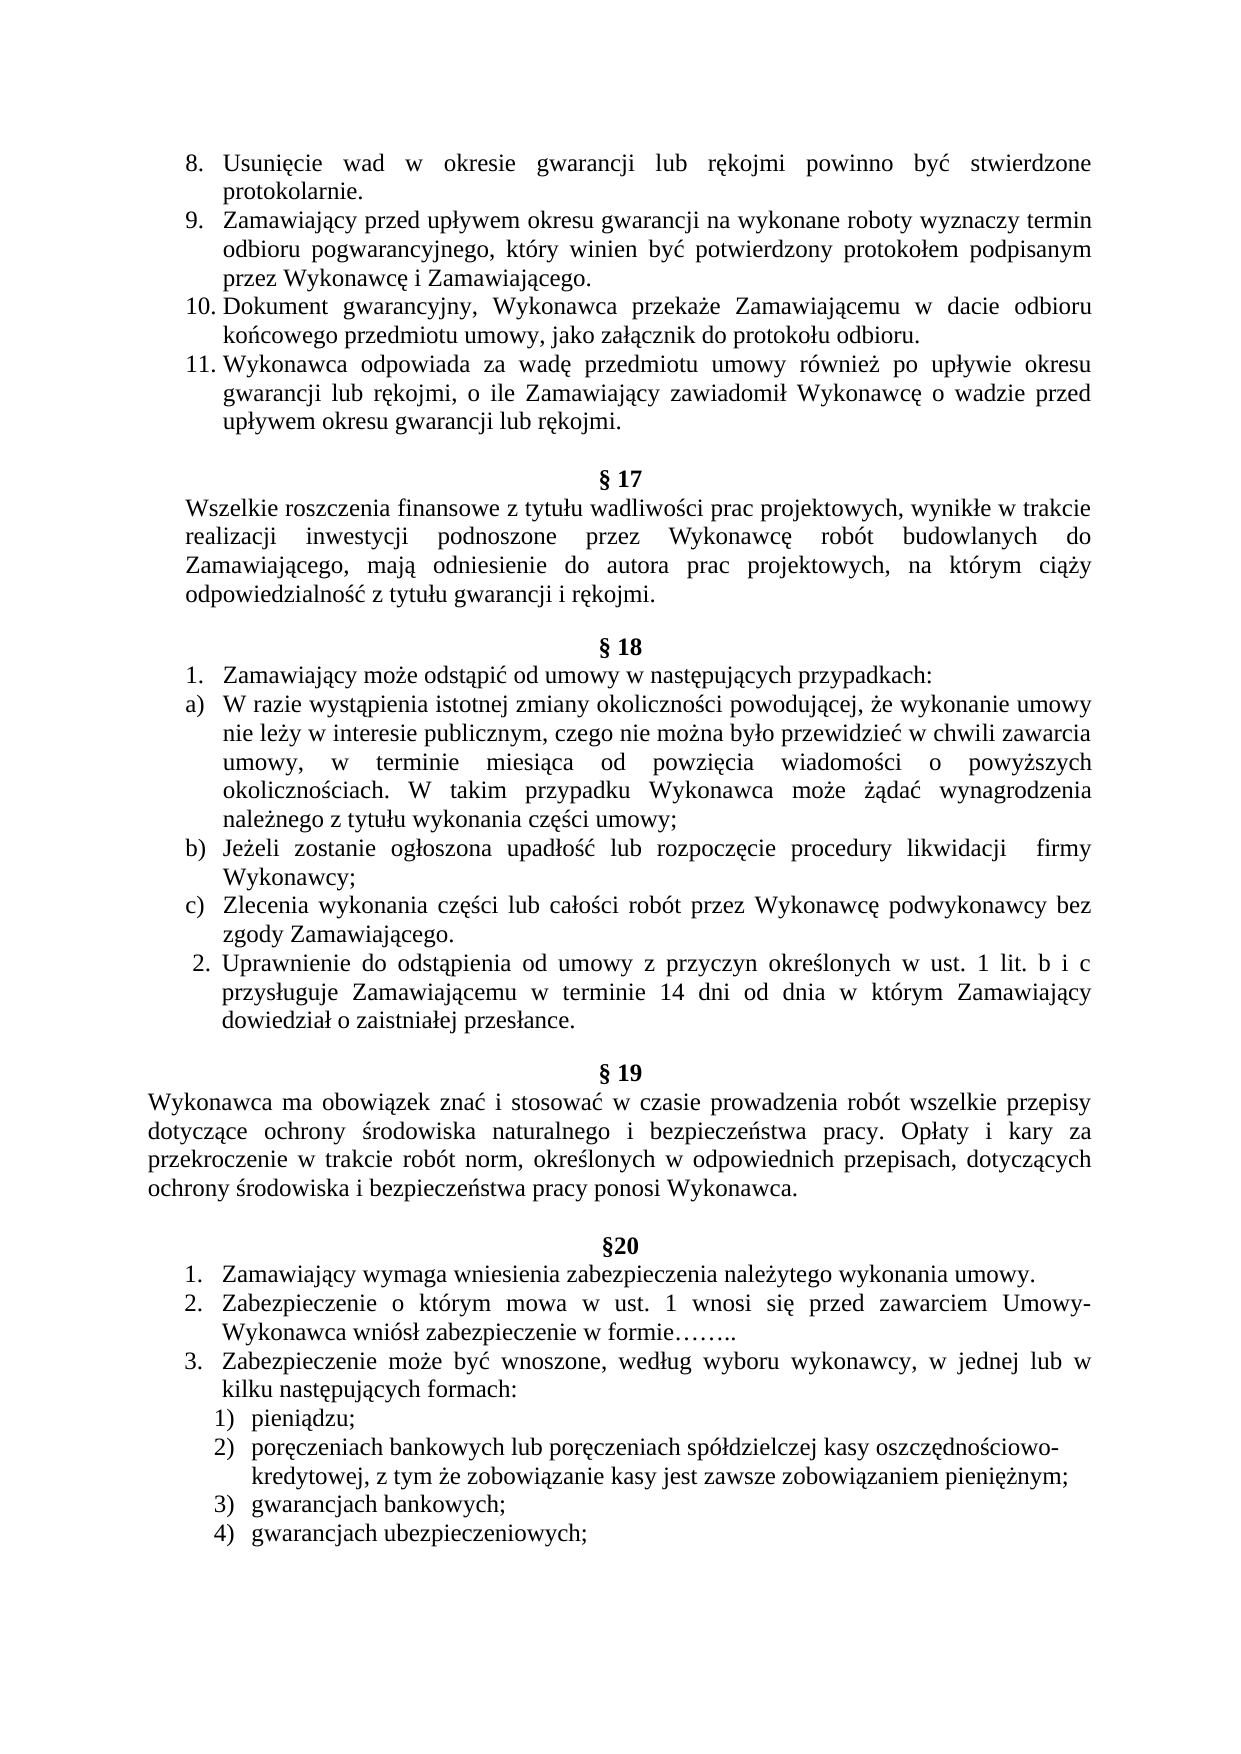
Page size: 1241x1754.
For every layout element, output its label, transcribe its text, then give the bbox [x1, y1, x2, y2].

list Jeżeli zostanie ogłoszona upadłość lub rozpoczęcie procedury likwidacji firmy Wykonawcy; [185, 833, 1092, 891]
list gwarancjach ubezpieczeniowych; [214, 1518, 1092, 1547]
text § 19 [148, 1058, 1092, 1087]
text 1. Zamawiający może odstąpić od umowy w następujących przypadkach: [185, 661, 1092, 689]
list W razie wystąpienia istotnej zmiany okoliczności powodującej, że wykonanie umowy nie leży w interesie publicznym, czego nie można było przewidzieć w chwili zawarcia umowy, w terminie miesiąca od powzięcia wiadomości o powyższych okolicznościach. W takim przypadku Wykonawca może żądać wynagrodzenia należnego z tytułu wykonania części umowy; [185, 689, 1092, 833]
list Wykonawca odpowiada za wadę przedmiotu umowy również po upływie okresu gwarancji lub rękojmi, o ile Zamawiający zawiadomił Wykonawcę o wadzie przed upływem okresu gwarancji lub rękojmi. [185, 349, 1092, 435]
list Zamawiający przed upływem okresu gwarancji na wykonane roboty wyznaczy termin odbioru pogwarancyjnego, który winien być potwierdzony protokołem podpisanym przez Wykonawcę i Zamawiającego. [185, 205, 1092, 291]
list poręczeniach bankowych lub poręczeniach spółdzielczej kasy oszczędnościowo-kredytowej, z tym że zobowiązanie kasy jest zawsze zobowiązaniem pieniężnym; [214, 1432, 1092, 1489]
text § 17 [148, 464, 1092, 493]
text §20 [148, 1231, 1092, 1259]
list Zabezpieczenie może być wnoszone, według wyboru wykonawcy, w jednej lub w kilku następujących formach: [184, 1346, 1092, 1403]
list Zlecenia wykonania części lub całości robót przez Wykonawcę podwykonawcy bez zgody Zamawiającego. [185, 891, 1092, 948]
list Zabezpieczenie o którym mowa w ust. 1 wnosi się przed zawarciem Umowy- Wykonawca wniósł zabezpieczenie w formie…….. [184, 1288, 1092, 1346]
list gwarancjach bankowych; [214, 1489, 1092, 1518]
text § 18 [148, 632, 1092, 661]
text Wykonawca ma obowiązek znać i stosować w czasie prowadzenia robót wszelkie przepisy dotyczące ochrony środowiska naturalnego i bezpieczeństwa pracy. Opłaty i kary za przekroczenie w trakcie robót norm, określonych w odpowiednich przepisach, dotyczących ochrony środowiska i bezpieczeństwa pracy ponosi Wykonawca. [148, 1087, 1092, 1202]
text 2. Uprawnienie do odstąpienia od umowy z przyczyn określonych w ust. 1 lit. b i c przysługuje Zamawiającemu w terminie 14 dni od dnia w którym Zamawiający dowiedział o zaistniałej przesłance. [192, 948, 1092, 1034]
list Usunięcie wad w okresie gwarancji lub rękojmi powinno być stwierdzone protokolarnie. [185, 148, 1092, 205]
list Zamawiający wymaga wniesienia zabezpieczenia należytego wykonania umowy. [184, 1259, 1092, 1288]
list Dokument gwarancyjny, Wykonawca przekaże Zamawiającemu w dacie odbioru końcowego przedmiotu umowy, jako załącznik do protokołu odbioru. [185, 291, 1092, 349]
text Wszelkie roszczenia finansowe z tytułu wadliwości prac projektowych, wynikłe w trakcie realizacji inwestycji podnoszone przez Wykonawcę robót budowlanych do Zamawiającego, mają odniesienie do autora prac projektowych, na którym ciąży odpowiedzialność z tytułu gwarancji i rękojmi. [185, 493, 1092, 608]
list pieniądzu; [214, 1403, 1092, 1432]
